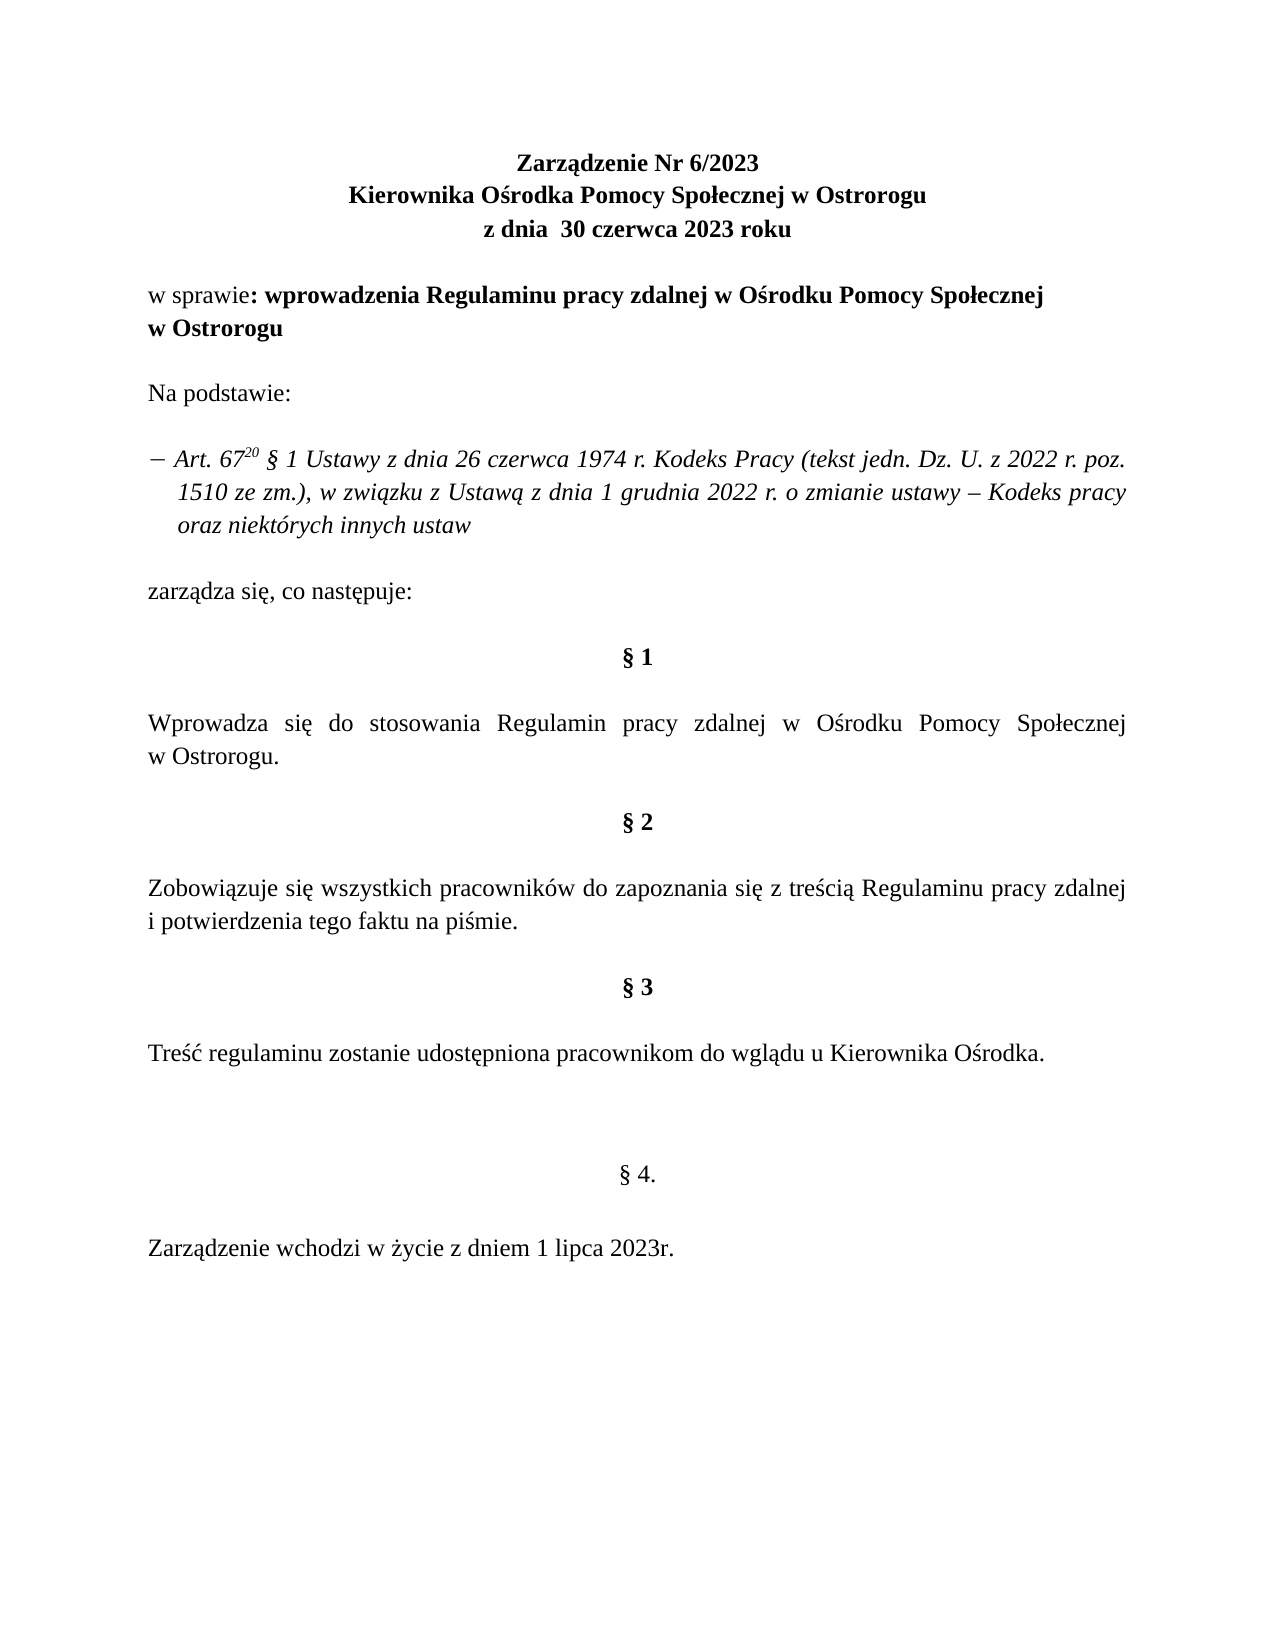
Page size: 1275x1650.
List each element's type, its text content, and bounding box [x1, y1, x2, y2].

text Wprowadza się do stosowania Regulamin pracy zdalnej w Ośrodku Pomocy Społecznej w Ostrorogu. [148, 708, 1127, 770]
text Treść regulaminu zostanie udostępniona pracownikom do wglądu u Kierownika Ośrodka. [148, 1038, 1127, 1067]
text § 3 [148, 972, 1127, 1001]
text § 2 [148, 807, 1127, 836]
text Zobowiązuje się wszystkich pracowników do zapoznania się z treścią Regulaminu pracy zdalnej i potwierdzenia tego faktu na piśmie. [148, 873, 1127, 935]
text w sprawie: wprowadzenia Regulaminu pracy zdalnej w Ośrodku Pomocy Społecznej [148, 280, 1127, 308]
text Zarządzenie Nr 6/2023 [148, 148, 1127, 176]
text § 1 [148, 642, 1127, 671]
text Na podstawie: [148, 378, 1127, 407]
text Kierownika Ośrodka Pomocy Społecznej w Ostrorogu [148, 181, 1127, 209]
text Zarządzenie wchodzi w życie z dniem 1 lipca 2023r. [148, 1233, 1127, 1261]
text z dnia 30 czerwca 2023 roku [148, 214, 1127, 242]
text zarządza się, co następuje: [148, 576, 1127, 605]
list Art. 6720 § 1 Ustawy z dnia 26 czerwca 1974 r. Kodeks Pracy (tekst jedn. Dz. U. z 2022 r. poz. 1510 ze zm.), w związku z Ustawą z dnia 1 grudnia 2022 r. o zmianie ustawy – Kodeks pracy oraz niektórych innych ustaw [148, 444, 1127, 539]
text § 4. [148, 1159, 1127, 1188]
text w Ostrorogu [148, 313, 1127, 341]
